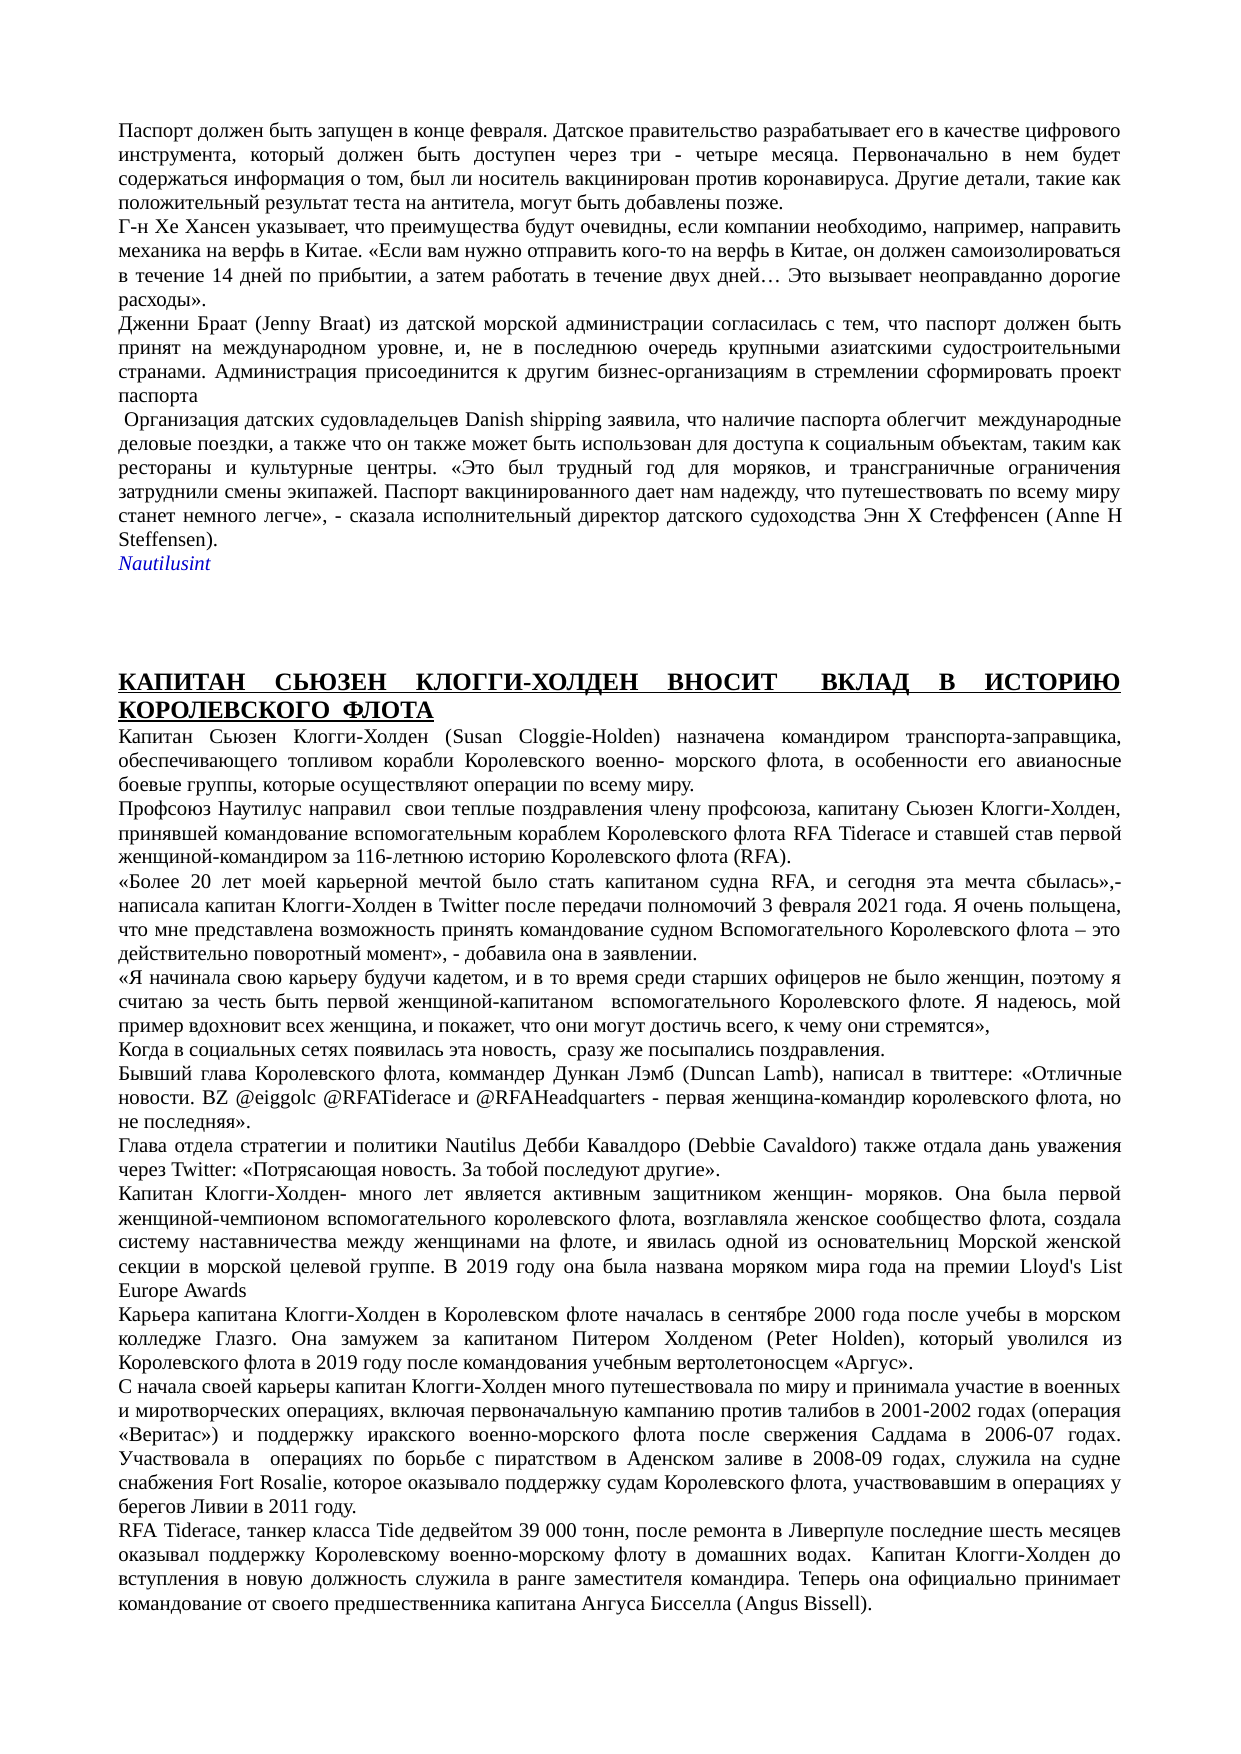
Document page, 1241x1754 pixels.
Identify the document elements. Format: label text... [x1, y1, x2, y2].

text Карьера капитана Клогги-Холден в Королевском флоте началась в сентябре 2000 года после учебы в морском колледже Глазго. Она замужем за капитаном Питером Холденом (Peter Holden), который уволился из Королевского флота в 2019 году после командования учебным вертолетоносцем «Аргус». [118, 1302, 1122, 1374]
text Бывший глава Королевского флота, коммандер Дункан Лэмб (Duncan Lamb), написал в твиттере: «Отличные новости. BZ @eiggolc @RFATiderace и @RFAHeadquarters - первая женщина-командир королевского флота, но не последняя». [118, 1061, 1122, 1133]
text Г-н Хе Хансен указывает, что преимущества будут очевидны, если компании необходимо, например, направить механика на верфь в Китае. «Если вам нужно отправить кого-то на верфь в Китае, он должен самоизолироваться в течение 14 дней по прибытии, а затем работать в течение двух дней… Это вызывает неоправданно дорогие расходы». [118, 214, 1122, 311]
text Nautilusint [118, 551, 1122, 575]
text Профсоюз Наутилус направил свои теплые поздравления члену профсоюза, капитану Сьюзен Клогги-Холден, принявшей командование вспомогательным кораблем Королевского флота RFA Tiderace и ставшей став первой женщиной-командиром за 116-летнюю историю Королевского флота (RFA). [118, 796, 1122, 868]
text С начала своей карьеры капитан Клогги-Холден много путешествовала по миру и принимала участие в военных и миротворческих операциях, включая первоначальную кампанию против талибов в 2001-2002 годах (операция «Веритас») и поддержку иракского военно-морского флота после свержения Саддама в 2006-07 годах. Участвовала в операциях по борьбе с пиратством в Аденском заливе в 2008-09 годах, служила на судне снабжения Fort Rosalie, которое оказывало поддержку судам Королевского флота, участвовавшим в операциях у берегов Ливии в 2011 году. [118, 1374, 1122, 1518]
text Когда в социальных сетях появилась эта новость, сразу же посыпались поздравления. [118, 1037, 1122, 1061]
text Капитан Сьюзен Клогги-Холден (Susan Cloggie-Holden) назначена командиром транспорта-заправщика, обеспечивающего топливом корабли Королевского военно- морского флота, в особенности его авианосные боевые группы, которые осуществляют операции по всему миру. [118, 724, 1122, 796]
text КАПИТАН СЬЮЗЕН КЛОГГИ-ХОЛДЕН ВНОСИТ ВКЛАД В ИСТОРИЮ КОРОЛЕВСКОГО ФЛОТА [118, 667, 1122, 724]
text Капитан Клогги-Холден- много лет является активным защитником женщин- моряков. Она была первой женщиной-чемпионом вспомогательного королевского флота, возглавляла женское сообщество флота, создала систему наставничества между женщинами на флоте, и явилась одной из основательниц Морской женской секции в морской целевой группе. В 2019 году она была названа моряком мира года на премии Lloyd's List Europe Awards [118, 1181, 1122, 1302]
text Глава отдела стратегии и политики Nautilus Дебби Кавалдоро (Debbie Cavaldoro) также отдала дань уважения через Twitter: «Потрясающая новость. За тобой последуют другие». [118, 1133, 1122, 1181]
text Паспорт должен быть запущен в конце февраля. Датское правительство разрабатывает его в качестве цифрового инструмента, который должен быть доступен через три - четыре месяца. Первоначально в нем будет содержаться информация о том, был ли носитель вакцинирован против коронавируса. Другие детали, такие как положительный результат теста на антитела, могут быть добавлены позже. [118, 118, 1122, 214]
text Дженни Браат (Jenny Braat) из датской морской администрации согласилась с тем, что паспорт должен быть принят на международном уровне, и, не в последнюю очередь крупными азиатскими судостроительными странами. Администрация присоединится к другим бизнес-организациям в стремлении сформировать проект паспорта [118, 311, 1122, 407]
text RFA Tiderace, танкер класса Tide дедвейтом 39 000 тонн, после ремонта в Ливерпуле последние шесть месяцев оказывал поддержку Королевскому военно-морскому флоту в домашних водах. Капитан Клогги-Холден до вступления в новую должность служила в ранге заместителя командира. Теперь она официально принимает командование от своего предшественника капитана Ангуса Бисселла (Angus Bissell). [118, 1518, 1122, 1614]
text Организация датских судовладельцев Danish shipping заявила, что наличие паспорта облегчит международные деловые поездки, а также что он также может быть использован для доступа к социальным объектам, таким как рестораны и культурные центры. «Это был трудный год для моряков, и трансграничные ограничения затруднили смены экипажей. Паспорт вакцинированного дает нам надежду, что путешествовать по всему миру станет немного легче», - сказала исполнительный директор датского судоходства Энн Х Стеффенсен (Anne H Steffensen). [118, 407, 1122, 551]
text «Я начинала свою карьеру будучи кадетом, и в то время среди старших офицеров не было женщин, поэтому я считаю за честь быть первой женщиной-капитаном вспомогательного Королевского флоте. Я надеюсь, мой пример вдохновит всех женщина, и покажет, что они могут достичь всего, к чему они стремятся», [118, 965, 1122, 1037]
text «Более 20 лет моей карьерной мечтой было стать капитаном судна RFA, и сегодня эта мечта сбылась»,- написала капитан Клогги-Холден в Twitter после передачи полномочий 3 февраля 2021 года. Я очень польщена, что мне представлена возможность принять командование судном Вспомогательного Королевского флота – это действительно поворотный момент», - добавила она в заявлении. [118, 868, 1122, 965]
